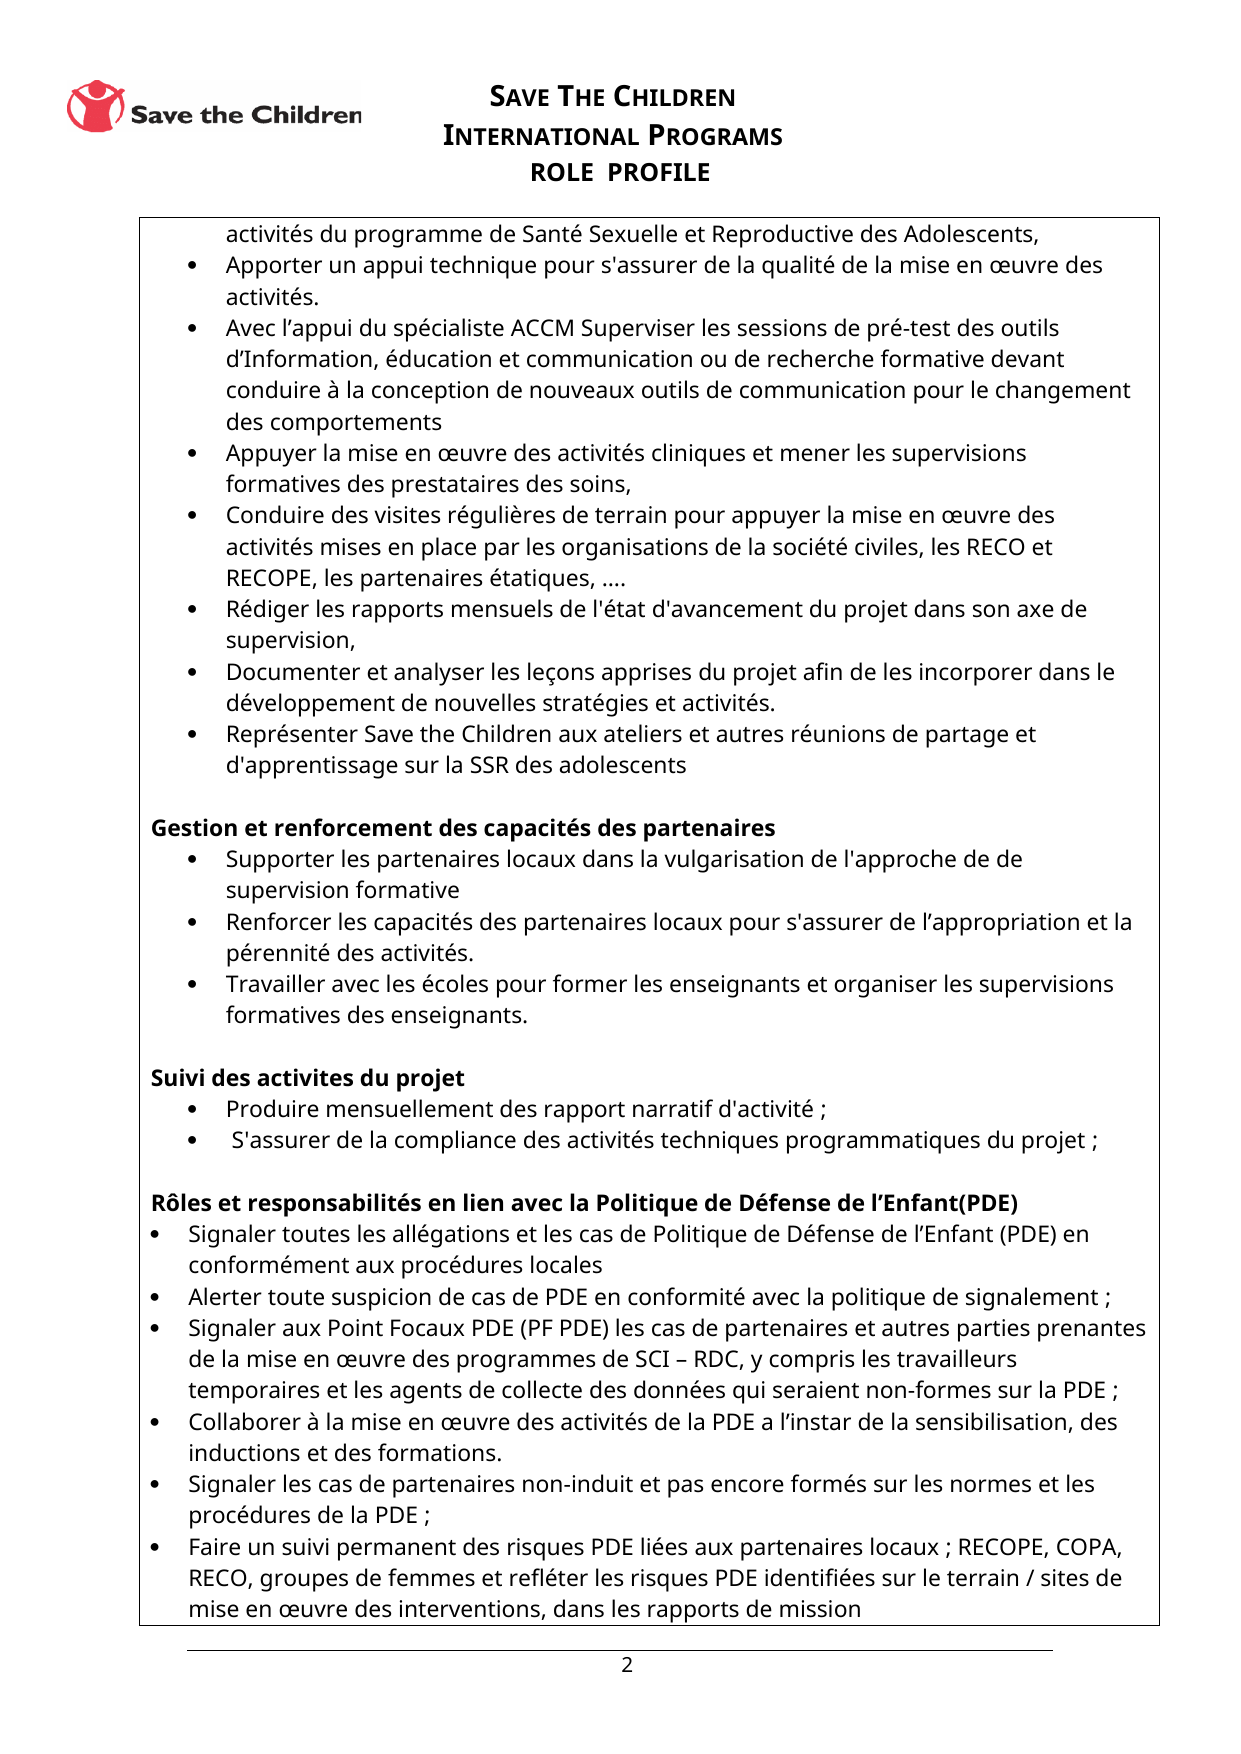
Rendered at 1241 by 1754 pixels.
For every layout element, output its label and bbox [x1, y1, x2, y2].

table_cell [140, 218, 1159, 1624]
